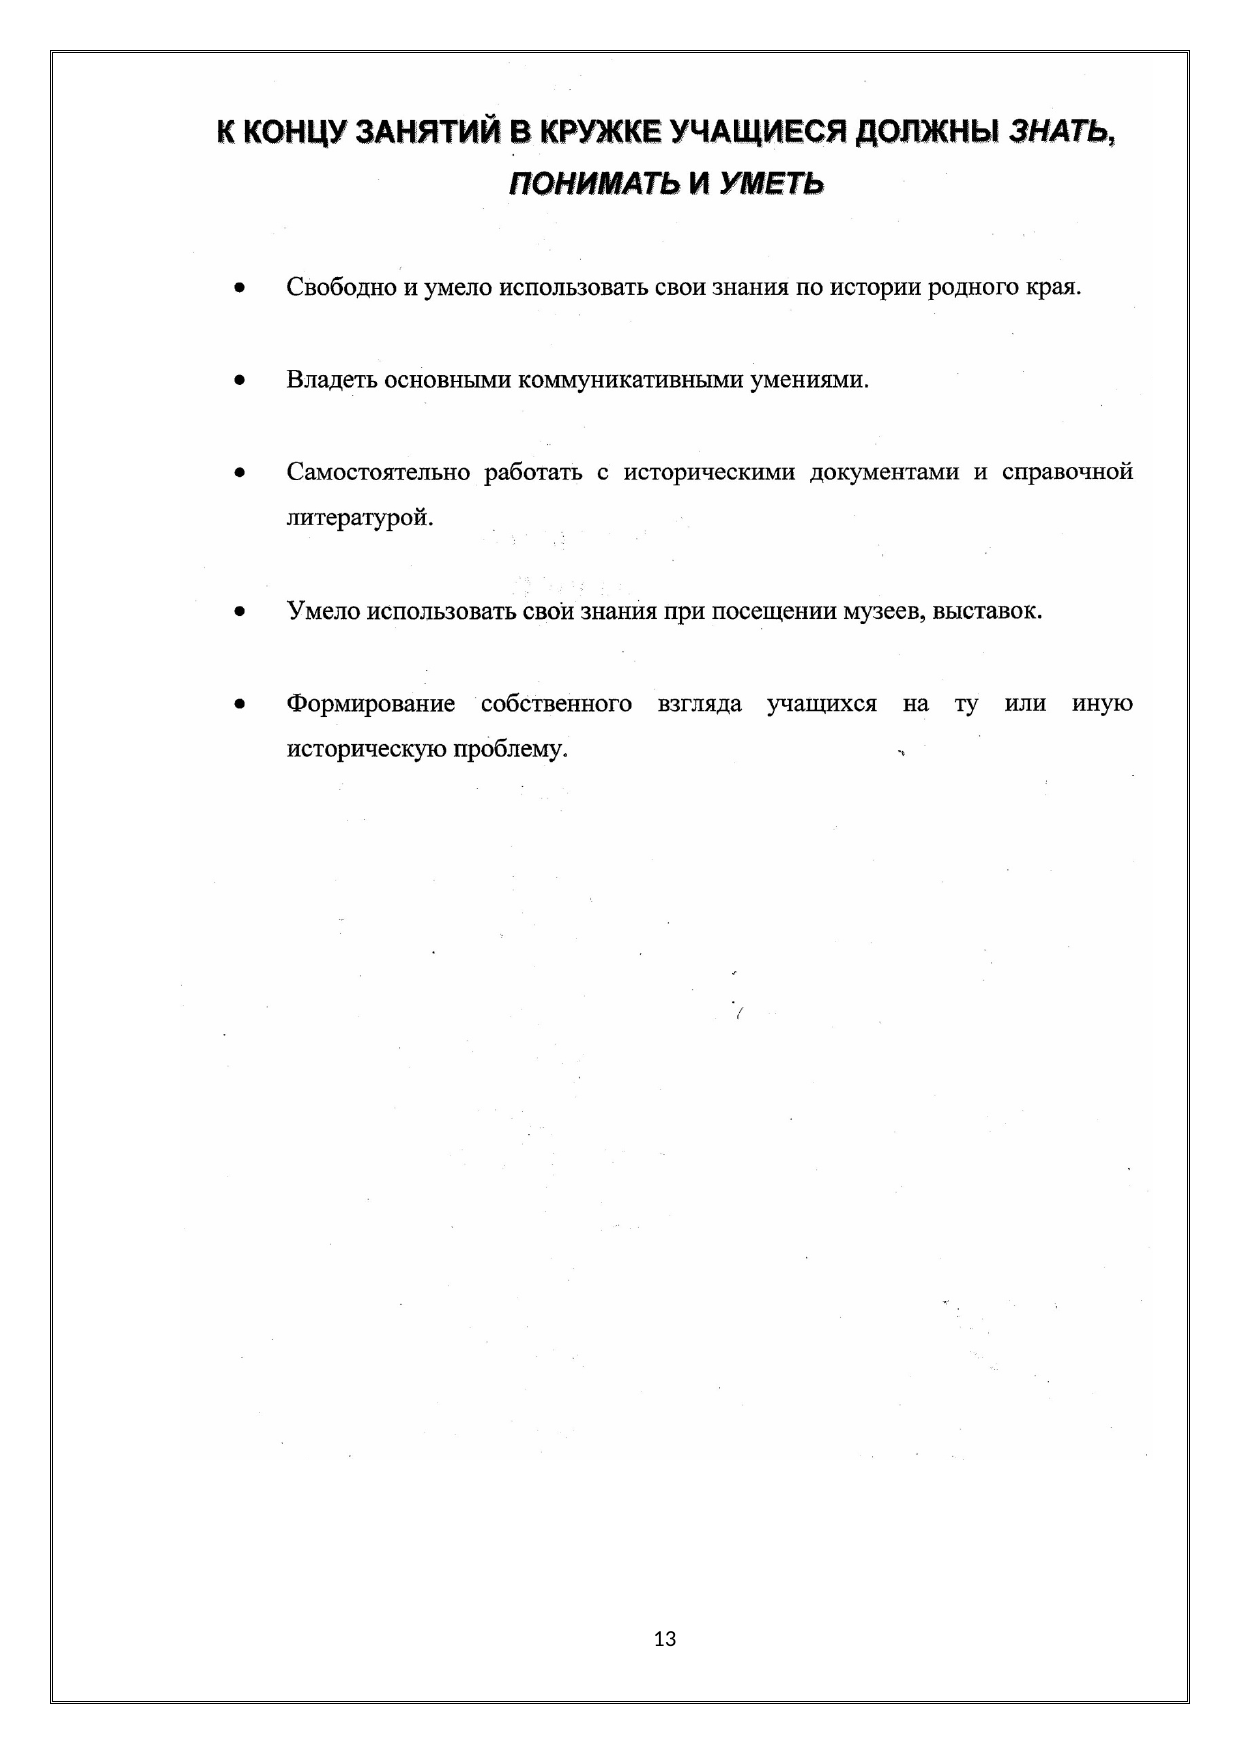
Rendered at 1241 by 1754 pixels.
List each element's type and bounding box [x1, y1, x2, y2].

picture [179, 57, 1153, 1463]
